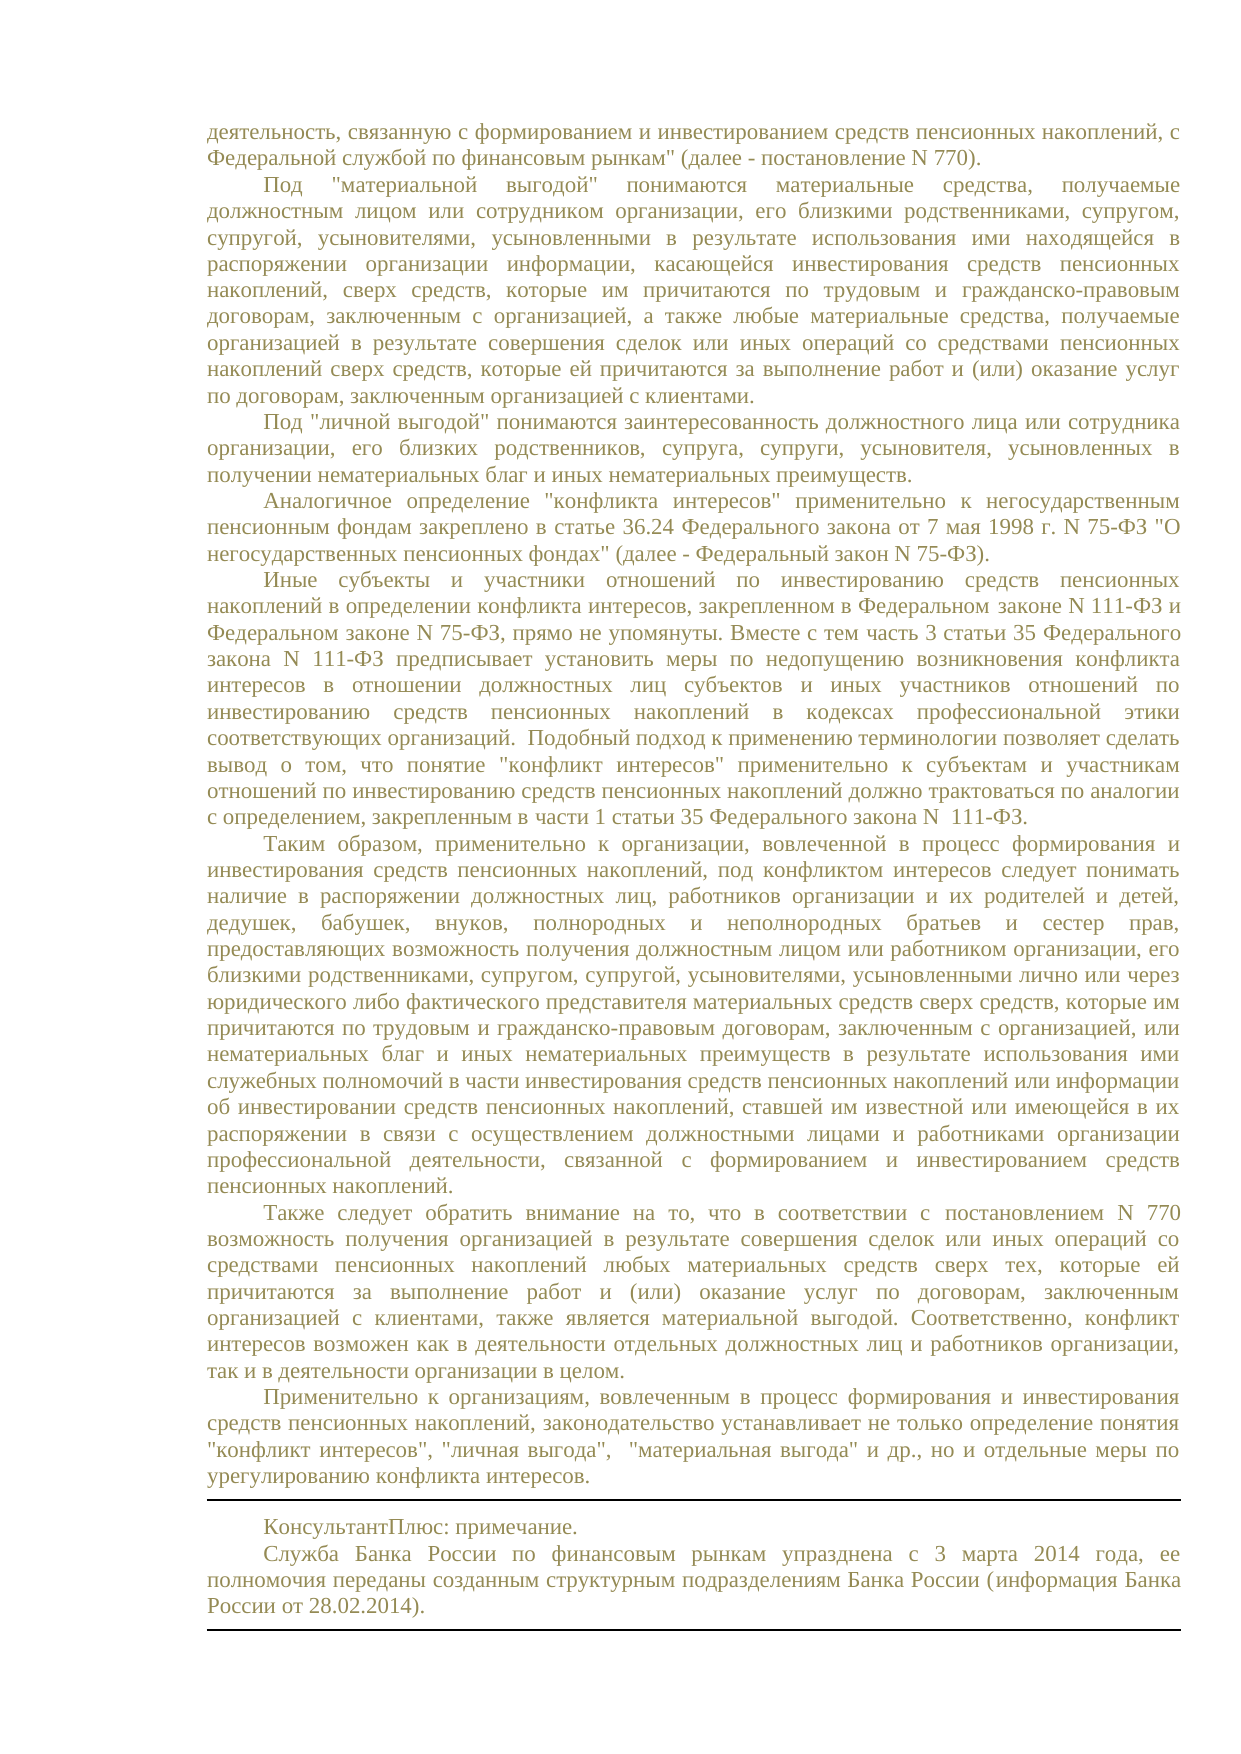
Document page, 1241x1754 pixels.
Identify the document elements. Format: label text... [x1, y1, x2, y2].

text Аналогичное определение "конфликта интересов" применительно к негосударственным пенсионным фондам закреплено в статье 36.24 Федерального закона от 7 мая 1998 г. N 75-ФЗ "О негосударственных пенсионных фондах" (далее - Федеральный закон N 75-ФЗ). [207, 487, 1181, 566]
text Под "личной выгодой" понимаются заинтересованность должностного лица или сотрудника организации, его близких родственников, супруга, супруги, усыновителя, усыновленных в получении нематериальных благ и иных нематериальных преимуществ. [207, 408, 1181, 487]
text Иные субъекты и участники отношений по инвестированию средств пенсионных накоплений в определении конфликта интересов, закрепленном в Федеральном законе N 111-ФЗ и Федеральном законе N 75-ФЗ, прямо не упомянуты. Вместе с тем часть 3 статьи 35 Федерального закона N 111-ФЗ предписывает установить меры по недопущению возникновения конфликта интересов в отношении должностных лиц субъектов и иных участников отношений по инвестированию средств пенсионных накоплений в кодексах профессиональной этики соответствующих организаций. Подобный подход к применению терминологии позволяет сделать вывод о том, что понятие "конфликт интересов" применительно к субъектам и участникам отношений по инвестированию средств пенсионных накоплений должно трактоваться по аналогии с определением, закрепленным в части 1 статьи 35 Федерального закона N 111-ФЗ. [207, 566, 1181, 830]
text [207, 118, 1181, 171]
text Служба Банка России по финансовым рынкам упразднена с 3 марта 2014 года, ее полномочия переданы созданным структурным подразделениям Банка России (информация Банка России от 28.02.2014). [207, 1540, 1181, 1619]
text Под "материальной выгодой" понимаются материальные средства, получаемые должностным лицом или сотрудником организации, его близкими родственниками, супругом, супругой, усыновителями, усыновленными в результате использования ими находящейся в распоряжении организации информации, касающейся инвестирования средств пенсионных накоплений, сверх средств, которые им причитаются по трудовым и гражданско-правовым договорам, заключенным с организацией, а также любые материальные средства, получаемые организацией в результате совершения сделок или иных операций со средствами пенсионных накоплений сверх средств, которые ей причитаются за выполнение работ и (или) оказание услуг по договорам, заключенным организацией с клиентами. [207, 171, 1181, 408]
text Применительно к организациям, вовлеченным в процесс формирования и инвестирования средств пенсионных накоплений, законодательство устанавливает не только определение понятия "конфликт интересов", "личная выгода", "материальная выгода" и др., но и отдельные меры по урегулированию конфликта интересов. [207, 1383, 1181, 1488]
text Таким образом, применительно к организации, вовлеченной в процесс формирования и инвестирования средств пенсионных накоплений, под конфликтом интересов следует понимать наличие в распоряжении должностных лиц, работников организации и их родителей и детей, дедушек, бабушек, внуков, полнородных и неполнородных братьев и сестер прав, предоставляющих возможность получения должностным лицом или работником организации, его близкими родственниками, супругом, супругой, усыновителями, усыновленными лично или через юридического либо фактического представителя материальных средств сверх средств, которые им причитаются по трудовым и гражданско-правовым договорам, заключенным с организацией, или нематериальных благ и иных нематериальных преимуществ в результате использования ими служебных полномочий в части инвестирования средств пенсионных накоплений или информации об инвестировании средств пенсионных накоплений, ставшей им известной или имеющейся в их распоряжении в связи с осуществлением должностными лицами и работниками организации профессиональной деятельности, связанной с формированием и инвестированием средств пенсионных накоплений. [207, 830, 1181, 1199]
text Также следует обратить внимание на то, что в соответствии с постановлением N 770 возможность получения организацией в результате совершения сделок или иных операций со средствами пенсионных накоплений любых материальных средств сверх тех, которые ей причитаются за выполнение работ и (или) оказание услуг по договорам, заключенным организацией с клиентами, также является материальной выгодой. Соответственно, конфликт интересов возможен как в деятельности отдельных должностных лиц и работников организации, так и в деятельности организации в целом. [207, 1199, 1181, 1383]
text КонсультантПлюс: примечание. [207, 1513, 1181, 1540]
